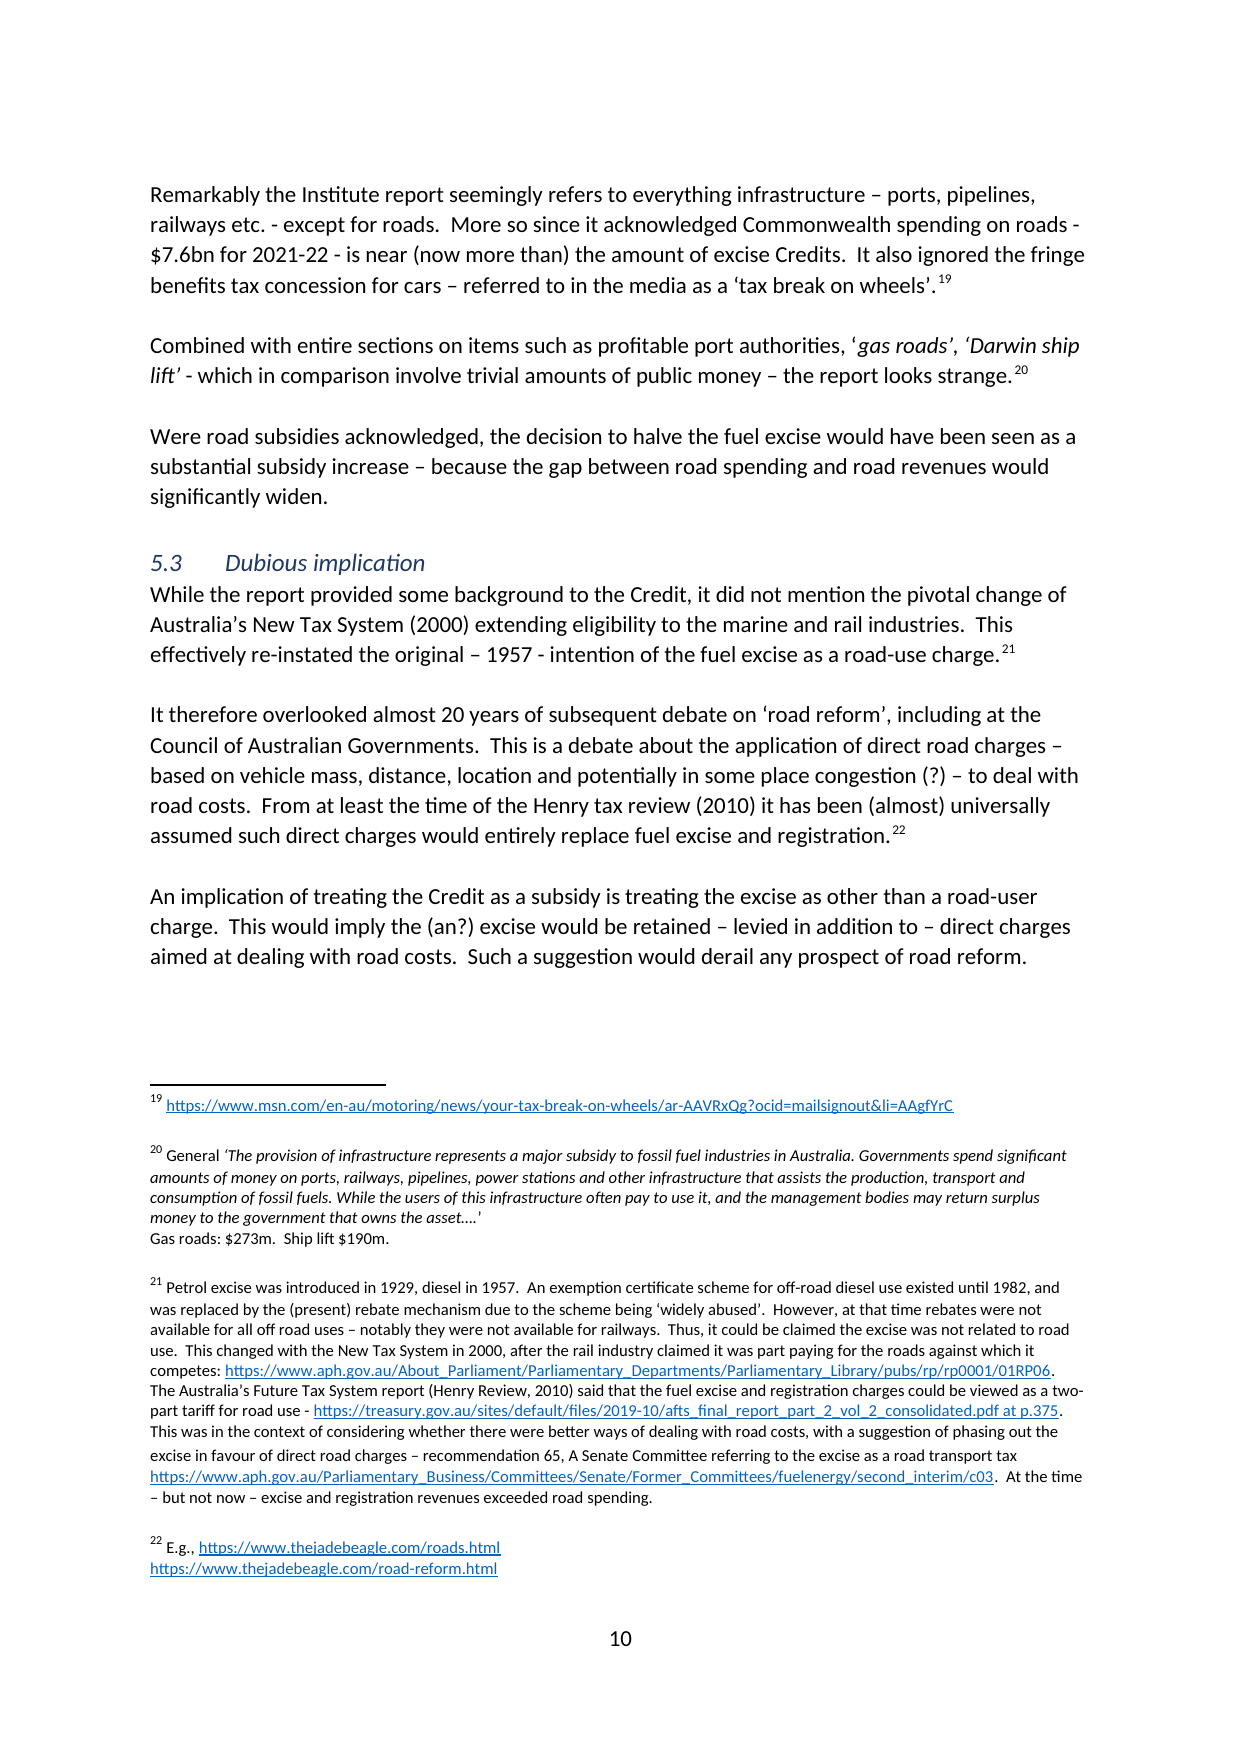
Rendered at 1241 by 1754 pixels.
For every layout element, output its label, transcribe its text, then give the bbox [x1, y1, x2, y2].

subtitle 5.3 Dubious implication [150, 547, 1090, 577]
text Combined with entire sections on items such as profitable port authorities, ‘gas roads’, ‘Darwin ship lift’ - which in comparison involve trivial amounts of public money – the report looks strange. [150, 331, 1090, 389]
text It therefore overlooked almost 20 years of subsequent debate on ‘road reform’, including at the Council of Australian Governments. This is a debate about the application of direct road charges – based on vehicle mass, distance, location and potentially in some place congestion (?) – to deal with road costs. From at least the time of the Henry tax review (2010) it has been (almost) universally assumed such direct charges would entirely replace fuel excise and registration. [150, 701, 1090, 849]
text While the report provided some background to the Credit, it did not mention the pivotal change of Australia’s New Tax System (2000) extending eligibility to the marine and rail industries. This effectively re-instated the original – 1957 - intention of the fuel excise as a road-use charge. [150, 580, 1090, 668]
text Were road subsidies acknowledged, the decision to halve the fuel excise would have been seen as a substantial subsidy increase – because the gap between road spending and road revenues would significantly widen. [150, 422, 1090, 510]
text Remarkably the Institute report seemingly refers to everything infrastructure – ports, pipelines, railways etc. - except for roads. More so since it acknowledged Commonwealth spending on roads - $7.6bn for 2021-22 - is near (now more than) the amount of excise Credits. It also ignored the fringe benefits tax concession for cars – referred to in the media as a ‘tax break on wheels’. [150, 180, 1090, 299]
text An implication of treating the Credit as a subsidy is treating the excise as other than a road-user charge. This would imply the (an?) excise would be retained – levied in addition to – direct charges aimed at dealing with road costs. Such a suggestion would derail any prospect of road reform. [150, 882, 1090, 970]
